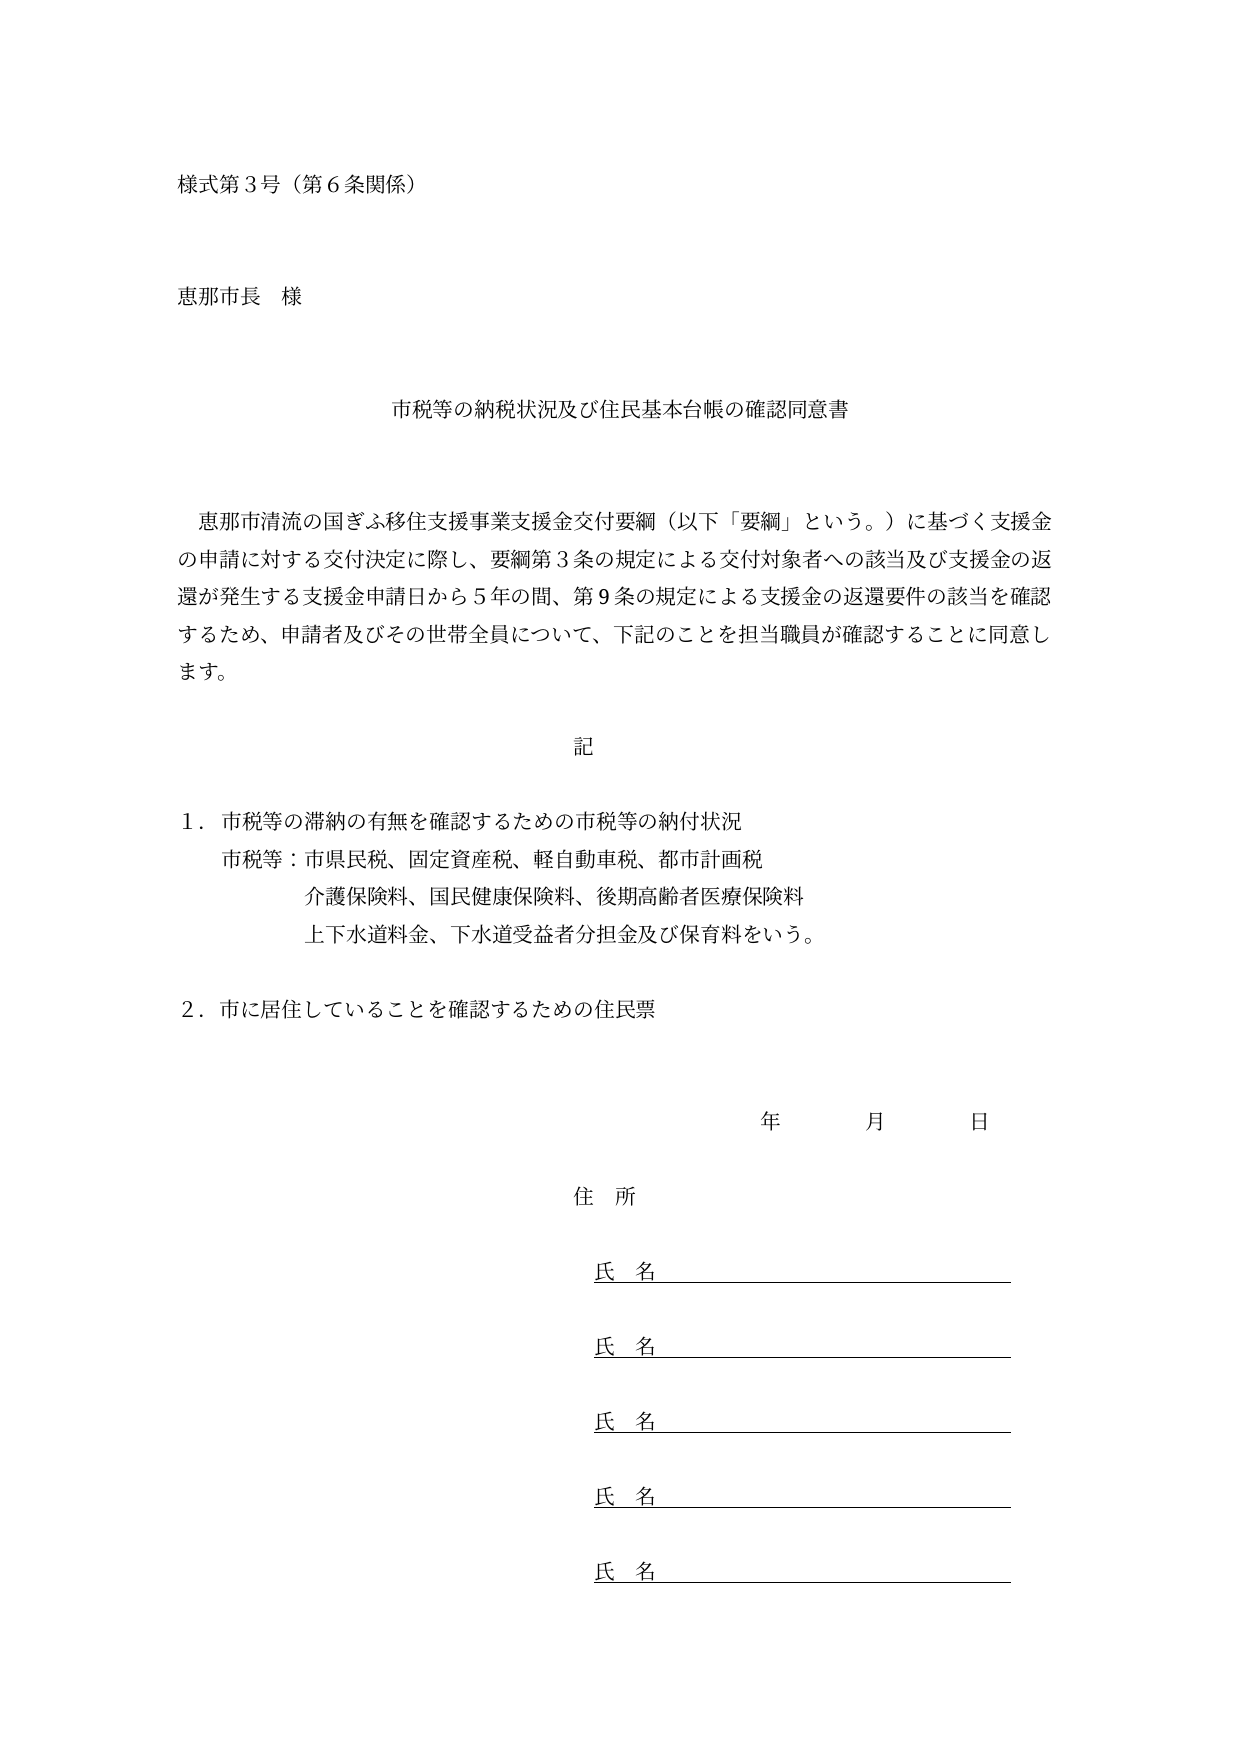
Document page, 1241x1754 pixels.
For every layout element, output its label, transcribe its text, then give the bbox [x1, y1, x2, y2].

text 市税等：市県民税、固定資産税、軽自動車税、都市計画税 [221, 839, 1063, 877]
text 氏 名 [177, 1252, 1063, 1289]
text 恵那市清流の国ぎふ移住支援事業支援金交付要綱（以下「要綱」という。）に基づく支援金の申請に対する交付決定に際し、要綱第３条の規定による交付対象者への該当及び支援金の返還が発生する支援金申請日から５年の間、第9条の規定による支援金の返還要件の該当を確認するため、申請者及びその世帯全員について、下記のことを担当職員が確認することに同意します。 [177, 502, 1063, 689]
text 介護保険料、国民健康保険料、後期高齢者医療保険料 [221, 877, 1063, 914]
text 上下水道料金、下水道受益者分担金及び保育料をいう。 [221, 914, 1063, 952]
text ２．市に居住していることを確認するための住民票 [177, 989, 1063, 1027]
text 市税等の納税状況及び住民基本台帳の確認同意書 [177, 389, 1063, 427]
text 記 [177, 727, 1063, 764]
text 氏 名 [177, 1477, 1063, 1514]
text 氏 名 [177, 1552, 1063, 1589]
text 恵那市長 様 [177, 277, 1063, 314]
text 様式第３号（第６条関係） [177, 164, 1063, 202]
list 市税等の滞納の有無を確認するための市税等の納付状況 [177, 802, 1063, 839]
text 氏 名 [177, 1327, 1063, 1364]
text 住 所 [177, 1177, 1063, 1214]
text 氏 名 [177, 1402, 1063, 1439]
text 年 月 日 [177, 1102, 1063, 1139]
